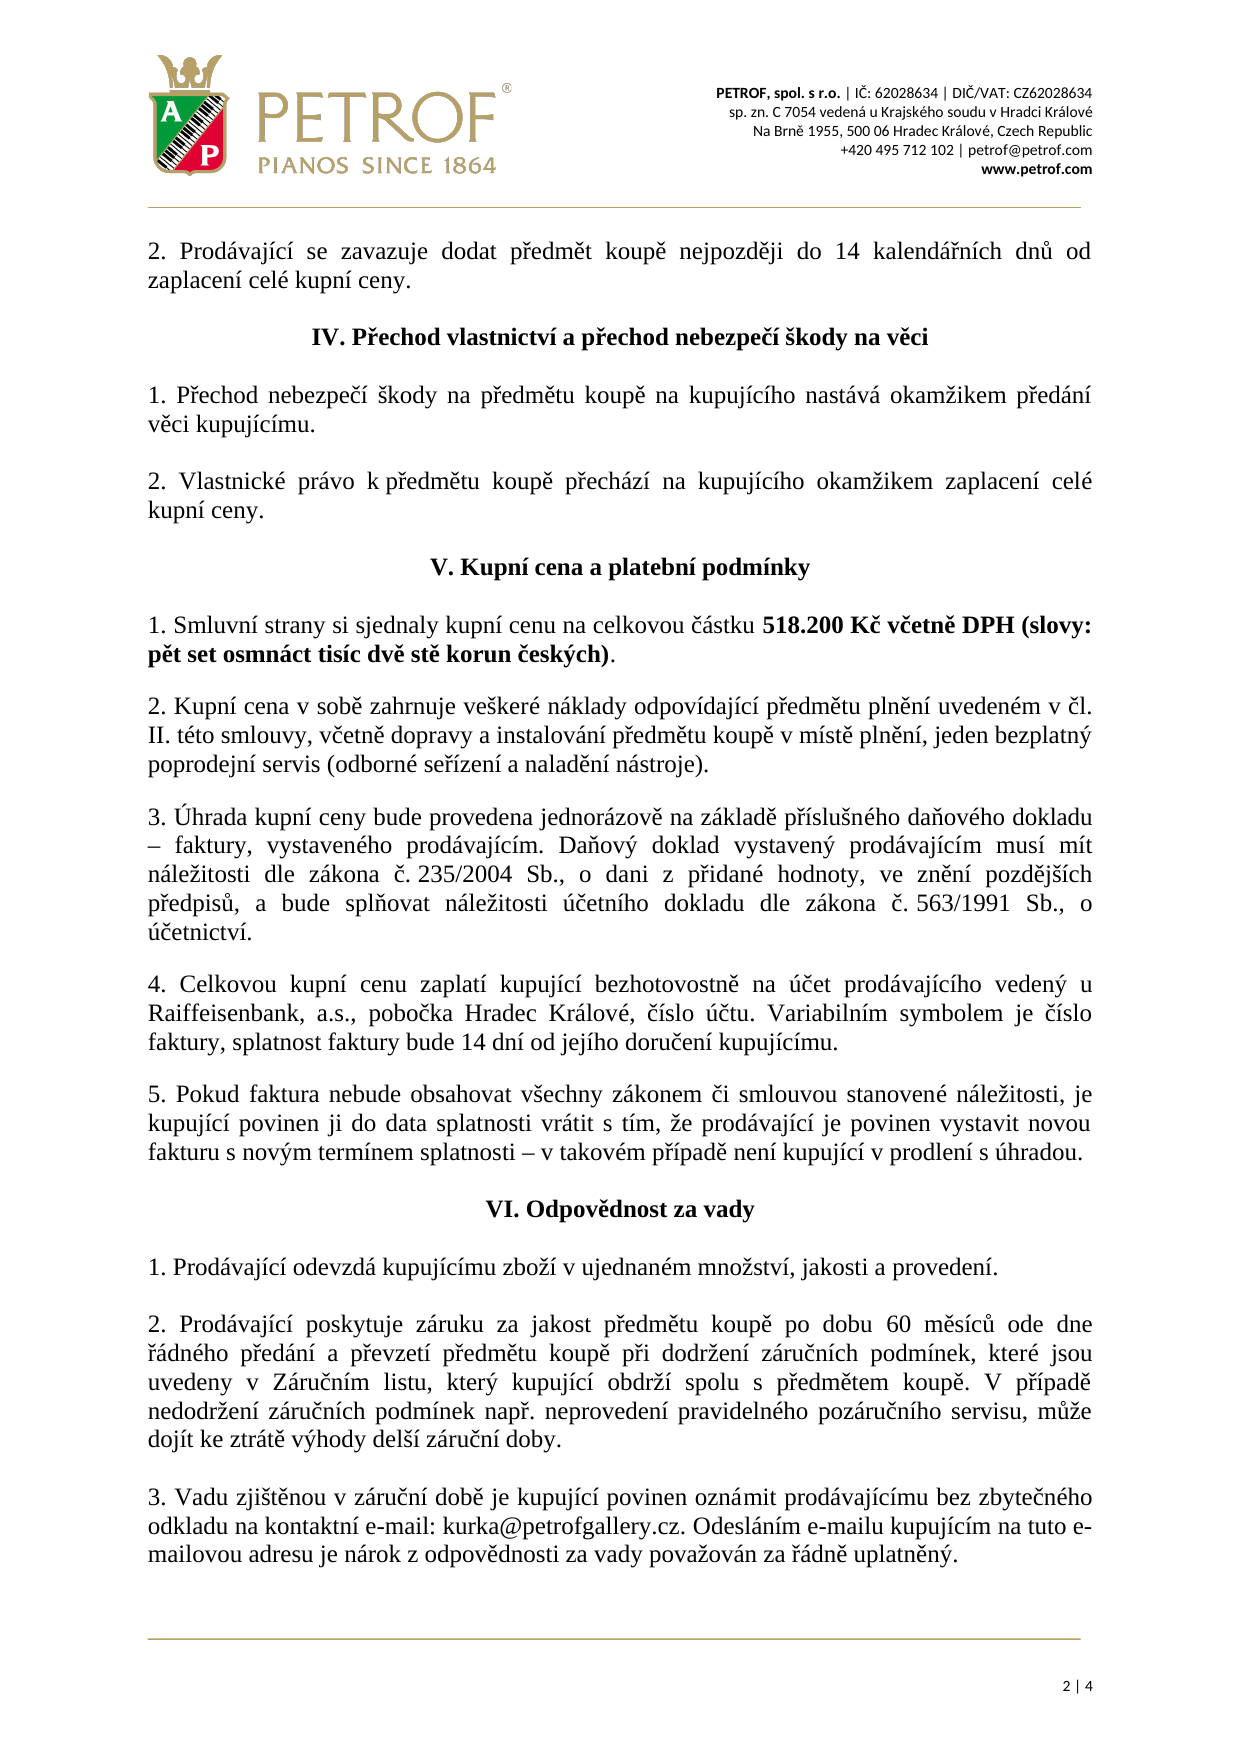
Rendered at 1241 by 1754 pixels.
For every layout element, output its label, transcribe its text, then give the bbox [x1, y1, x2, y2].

text 1. Prodávající odevzdá kupujícímu zboží v ujednaném množství, jakosti a provedení. [148, 1252, 1092, 1281]
text 3. Vadu zjištěnou v záruční době je kupující povinen oznámit prodávajícímu bez zbytečného odkladu na kontaktní e-mail: kurka@petrofgallery.cz. Odesláním e-mailu kupujícím na tuto e-mailovou adresu je nárok z odpovědnosti za vady považován za řádně uplatněný. [148, 1482, 1092, 1568]
text VI. Odpovědnost za vady [148, 1194, 1092, 1223]
text 2. Vlastnické právo k předmětu koupě přechází na kupujícího okamžikem zaplacení celé kupní ceny. [148, 466, 1092, 524]
text 2. Prodávající poskytuje záruku za jakost předmětu koupě po dobu 60 měsíců ode dne řádného předání a převzetí předmětu koupě při dodržení záručních podmínek, které jsou uvedeny v Záručním listu, který kupující obdrží spolu s předmětem koupě. V případě nedodržení záručních podmínek např. neprovedení pravidelného pozáručního servisu, může dojít ke ztrátě výhody delší záruční doby. [148, 1309, 1092, 1453]
text 2. Kupní cena v sobě zahrnuje veškeré náklady odpovídající předmětu plnění uvedeném v čl. II. této smlouvy, včetně dopravy a instalování předmětu koupě v místě plnění, jeden bezplatný poprodejní servis (odborné seřízení a naladění nástroje). [148, 691, 1092, 778]
picture [148, 55, 512, 176]
text 4. Celkovou kupní cenu zaplatí kupující bezhotovostně na účet prodávajícího vedený u Raiffeisenbank, a.s., pobočka Hradec Králové, číslo účtu. Variabilním symbolem je číslo faktury, splatnost faktury bude 14 dní od jejího doručení kupujícímu. [148, 969, 1092, 1056]
text 1. Přechod nebezpečí škody na předmětu koupě na kupujícího nastává okamžikem předání věci kupujícímu. [148, 380, 1092, 437]
text 2. Prodávající se zavazuje dodat předmět koupě nejpozději do 14 kalendářních dnů od zaplacení celé kupní ceny. [148, 236, 1092, 294]
subtitle V. Kupní cena a platební podmínky [148, 552, 1092, 581]
text 5. Pokud faktura nebude obsahovat všechny zákonem či smlouvou stanovené náležitosti, je kupující povinen ji do data splatnosti vrátit s tím, že prodávající je povinen vystavit novou fakturu s novým termínem splatnosti – v takovém případě není kupující v prodlení s úhradou. [148, 1079, 1092, 1166]
subtitle IV. Přechod vlastnictví a přechod nebezpečí škody na věci [148, 322, 1092, 351]
text 1. Smluvní strany si sjednaly kupní cenu na celkovou částku 518.200 Kč včetně DPH (slovy: pět set osmnáct tisíc dvě stě korun českých). [148, 610, 1092, 667]
text 3. Úhrada kupní ceny bude provedena jednorázově na základě příslušného daňového dokladu – faktury, vystaveného prodávajícím. Daňový doklad vystavený prodávajícím musí mít náležitosti dle zákona č. 235/2004 Sb., o dani z přidané hodnoty, ve znění pozdějších předpisů, a bude splňovat náležitosti účetního dokladu dle zákona č. 563/1991 Sb., o účetnictví. [148, 802, 1092, 945]
